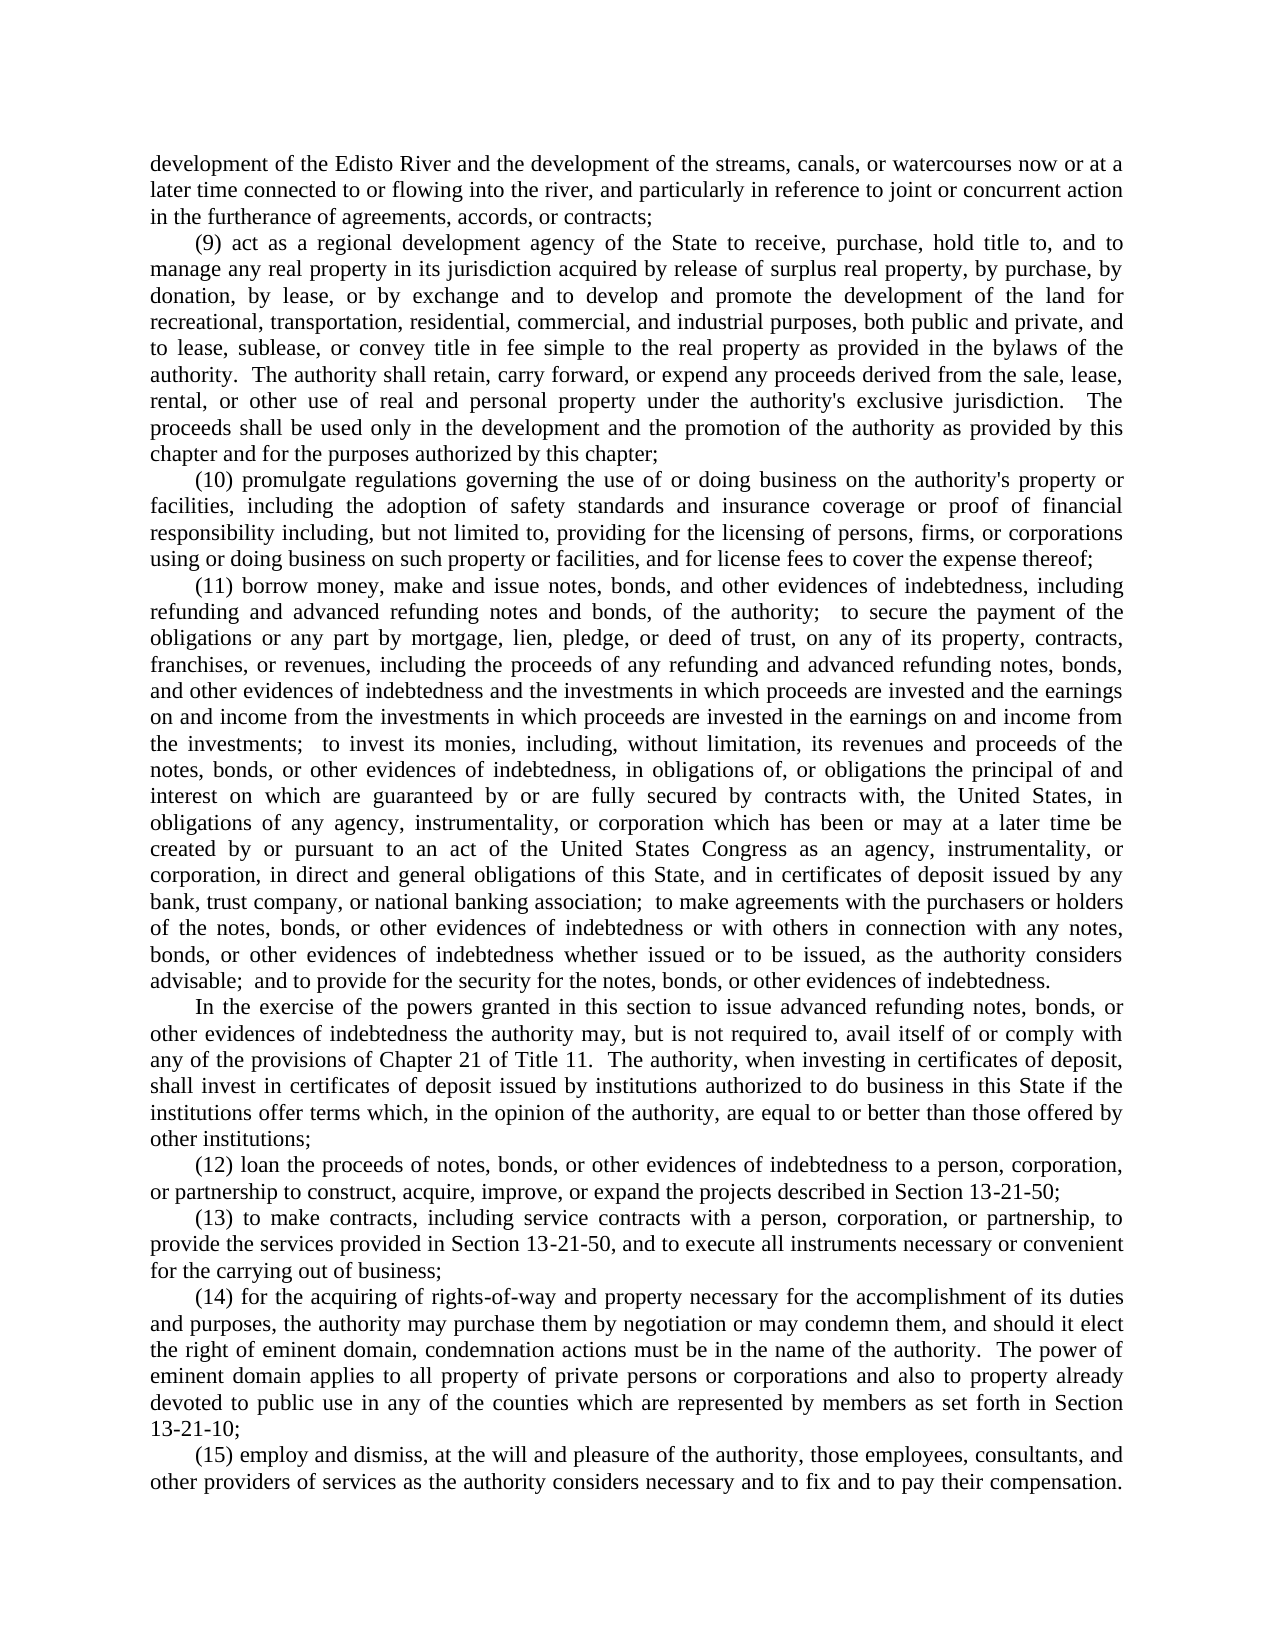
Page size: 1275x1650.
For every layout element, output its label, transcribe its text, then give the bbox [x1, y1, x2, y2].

text (12) loan the proceeds of notes, bonds, or other evidences of indebtedness to a person, corporation, or partnership to construct, acquire, improve, or expand the projects described in Section 13-21-50; [150, 1151, 1125, 1204]
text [150, 150, 1125, 229]
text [150, 1441, 1125, 1494]
text (11) borrow money, make and issue notes, bonds, and other evidences of indebtedness, including refunding and advanced refunding notes and bonds, of the authority; to secure the payment of the obligations or any part by mortgage, lien, pledge, or deed of trust, on any of its property, contracts, franchises, or revenues, including the proceeds of any refunding and advanced refunding notes, bonds, and other evidences of indebtedness and the investments in which proceeds are invested and the earnings on and income from the investments in which proceeds are invested in the earnings on and income from the investments; to invest its monies, including, without limitation, its revenues and proceeds of the notes, bonds, or other evidences of indebtedness, in obligations of, or obligations the principal of and interest on which are guaranteed by or are fully secured by contracts with, the United States, in obligations of any agency, instrumentality, or corporation which has been or may at a later time be created by or pursuant to an act of the United States Congress as an agency, instrumentality, or corporation, in direct and general obligations of this State, and in certificates of deposit issued by any bank, trust company, or national banking association; to make agreements with the purchasers or holders of the notes, bonds, or other evidences of indebtedness or with others in connection with any notes, bonds, or other evidences of indebtedness whether issued or to be issued, as the authority considers advisable; and to provide for the security for the notes, bonds, or other evidences of indebtedness. [150, 572, 1125, 993]
text (13) to make contracts, including service contracts with a person, corporation, or partnership, to provide the services provided in Section 13-21-50, and to execute all instruments necessary or convenient for the carrying out of business; [150, 1204, 1125, 1283]
text In the exercise of the powers granted in this section to issue advanced refunding notes, bonds, or other evidences of indebtedness the authority may, but is not required to, avail itself of or comply with any of the provisions of Chapter 21 of Title 11. The authority, when investing in certificates of deposit, shall invest in certificates of deposit issued by institutions authorized to do business in this State if the institutions offer terms which, in the opinion of the authority, are equal to or better than those offered by other institutions; [150, 993, 1125, 1151]
text (10) promulgate regulations governing the use of or doing business on the authority's property or facilities, including the adoption of safety standards and insurance coverage or proof of financial responsibility including, but not limited to, providing for the licensing of persons, firms, or corporations using or doing business on such property or facilities, and for license fees to cover the expense thereof; [150, 466, 1125, 572]
text (9) act as a regional development agency of the State to receive, purchase, hold title to, and to manage any real property in its jurisdiction acquired by release of surplus real property, by purchase, by donation, by lease, or by exchange and to develop and promote the development of the land for recreational, transportation, residential, commercial, and industrial purposes, both public and private, and to lease, sublease, or convey title in fee simple to the real property as provided in the bylaws of the authority. The authority shall retain, carry forward, or expend any proceeds derived from the sale, lease, rental, or other use of real and personal property under the authority's exclusive jurisdiction. The proceeds shall be used only in the development and the promotion of the authority as provided by this chapter and for the purposes authorized by this chapter; [150, 229, 1125, 466]
text (14) for the acquiring of rights-of-way and property necessary for the accomplishment of its duties and purposes, the authority may purchase them by negotiation or may condemn them, and should it elect the right of eminent domain, condemnation actions must be in the name of the authority. The power of eminent domain applies to all property of private persons or corporations and also to property already devoted to public use in any of the counties which are represented by members as set forth in Section 13-21-10; [150, 1283, 1125, 1441]
